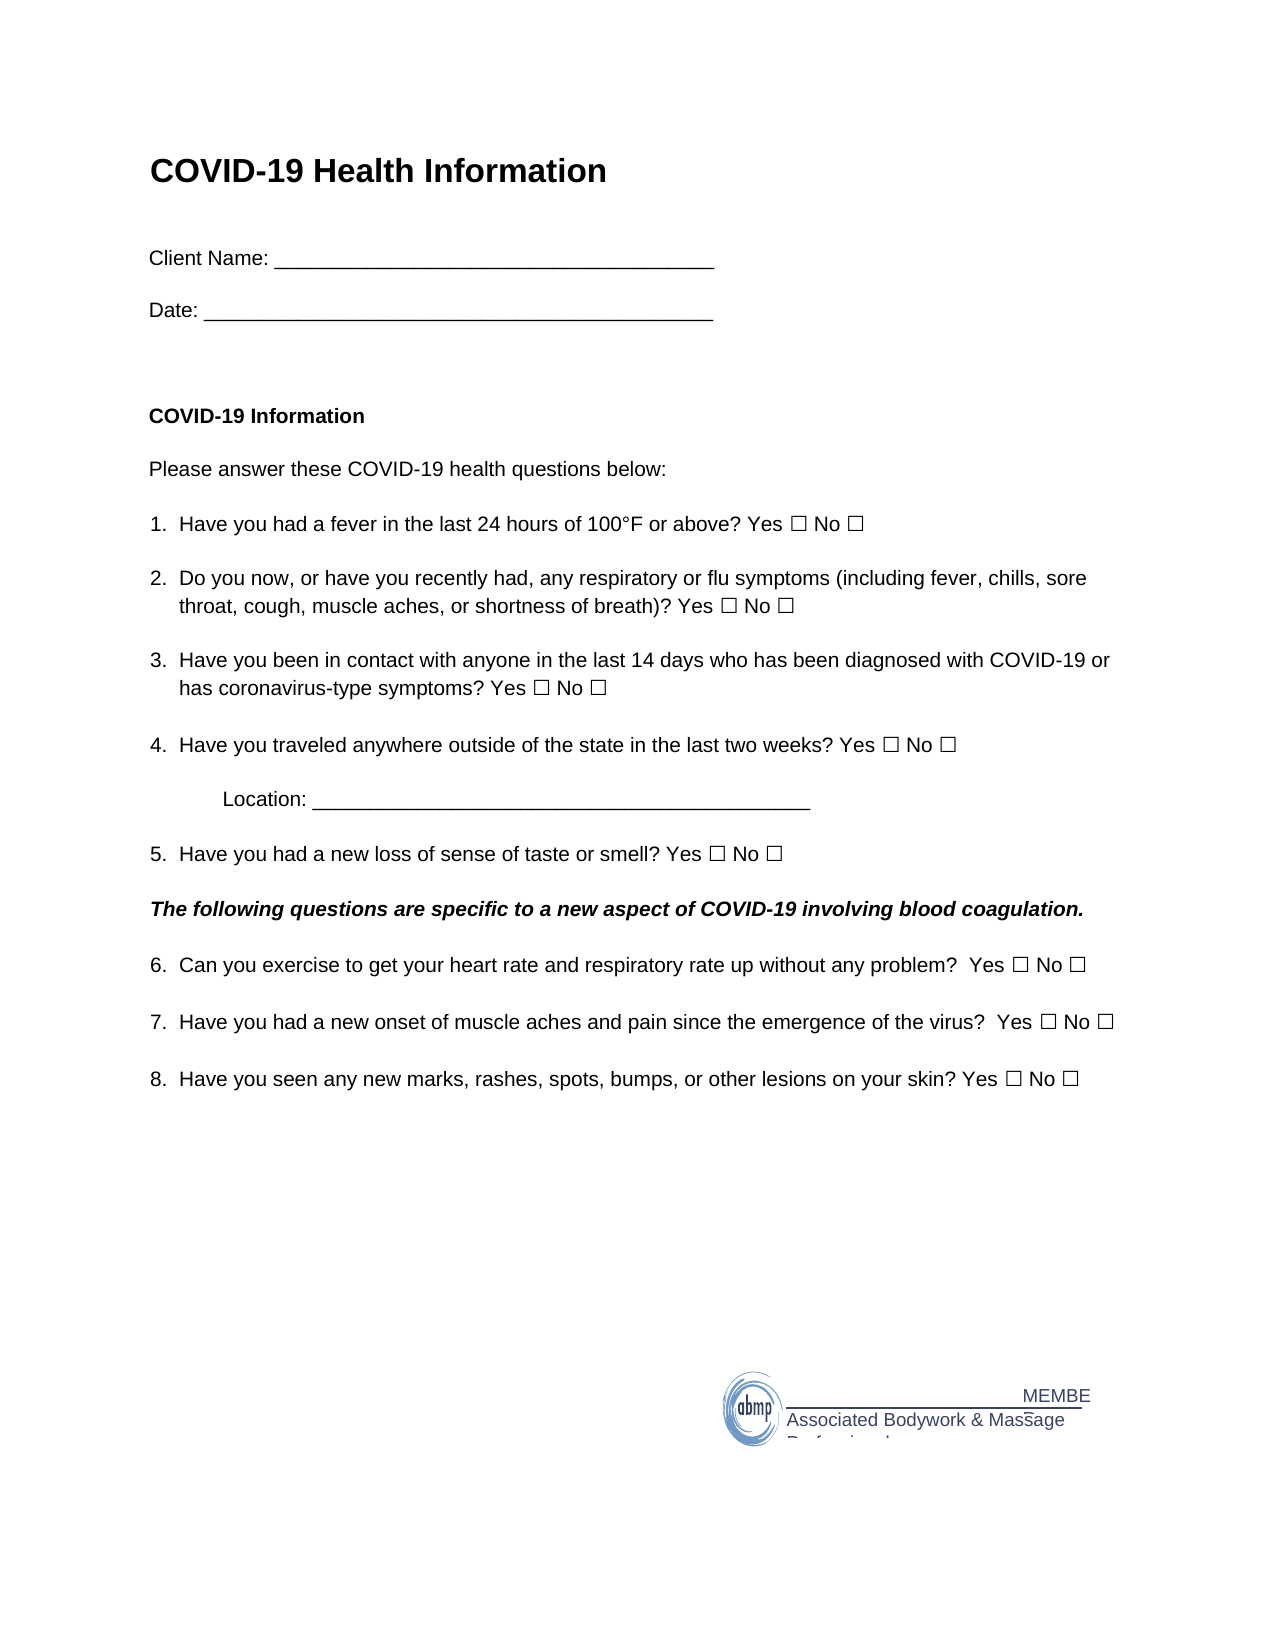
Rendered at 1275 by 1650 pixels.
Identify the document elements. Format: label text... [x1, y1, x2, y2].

list Do you now, or have you recently had, any respiratory or flu symptoms (including fever, chills, sore throat, cough, muscle aches, or shortness of breath)? Yes ☐ No ☐ [150, 566, 1122, 619]
text Please answer these COVID-19 health questions below: [148, 457, 1122, 481]
list Have you had a new onset of muscle aches and pain since the emergence of the virus? Yes ☐ No ☐ [150, 1007, 1122, 1035]
text Date: ____________________________________________ [148, 298, 1122, 322]
list Have you seen any new marks, rashes, spots, bumps, or other lesions on your skin? Yes ☐ No ☐ [150, 1064, 1122, 1092]
list Have you been in contact with anyone in the last 14 days who has been diagnosed with COVID-19 or has coronavirus-type symptoms? Yes ☐ No ☐ [150, 648, 1122, 701]
text Client Name: ______________________________________ [148, 246, 1122, 270]
list Have you had a new loss of sense of taste or smell? Yes ☐ No ☐ [150, 839, 1122, 868]
text The following questions are specific to a new aspect of COVID-19 involving blood coagulation. [150, 896, 1122, 920]
text COVID-19 Information [148, 404, 1122, 428]
text Location: ___________________________________________ [148, 787, 1122, 811]
text COVID-19 Health Information [150, 151, 1122, 189]
list Can you exercise to get your heart rate and respiratory rate up without any problem? Yes ☐ No ☐ [150, 950, 1122, 978]
list Have you had a fever in the last 24 hours of 100°F or above? Yes ☐ No ☐ [150, 509, 1122, 537]
list Have you traveled anywhere outside of the state in the last two weeks? Yes ☐ No ☐ [150, 730, 1122, 758]
